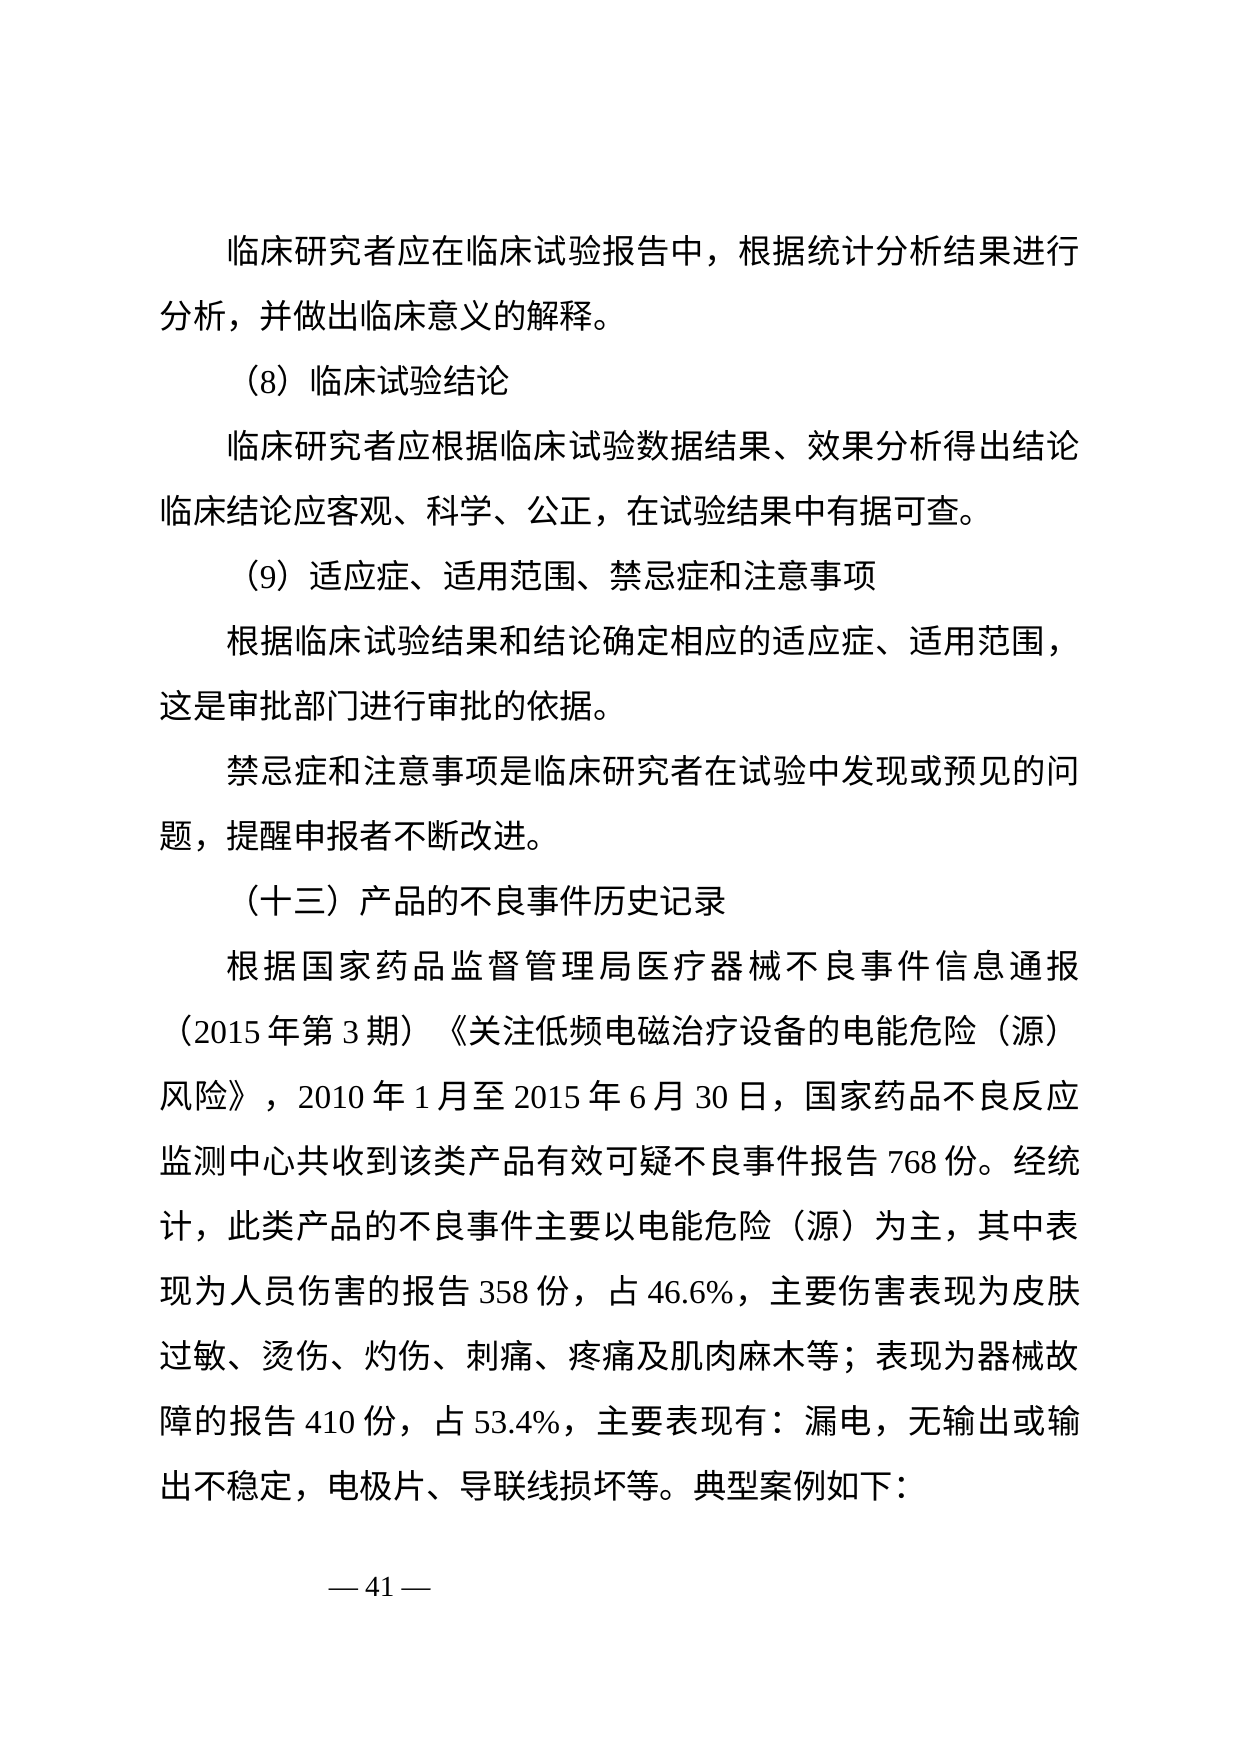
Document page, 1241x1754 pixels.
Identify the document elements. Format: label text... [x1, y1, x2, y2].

text 根据临床试验结果和结论确定相应的适应症、适用范围，这是审批部门进行审批的依据。 [159, 607, 1081, 737]
text （十三）产品的不良事件历史记录 [159, 867, 1081, 932]
text 临床研究者应在临床试验报告中，根据统计分析结果进行分析，并做出临床意义的解释。 [159, 217, 1081, 347]
text 禁忌症和注意事项是临床研究者在试验中发现或预见的问题，提醒申报者不断改进。 [159, 737, 1081, 867]
text 根据国家药品监督管理局医疗器械不良事件信息通报（2015年第3期）《关注低频电磁治疗设备的电能危险（源）风险》，2010年1月至2015年6月30日，国家药品不良反应监测中心共收到该类产品有效可疑不良事件报告768份。经统计，此类产品的不良事件主要以电能危险（源）为主，其中表现为人员伤害的报告358份，占46.6%，主要伤害表现为皮肤过敏、烫伤、灼伤、刺痛、疼痛及肌肉麻木等；表现为器械故障的报告410份，占53.4%，主要表现有：漏电，无输出或输出不稳定，电极片、导联线损坏等。典型案例如下： [159, 932, 1081, 1517]
text （9）适应症、适用范围、禁忌症和注意事项 [159, 542, 1081, 607]
text 临床研究者应根据临床试验数据结果、效果分析得出结论。临床结论应客观、科学、公正，在试验结果中有据可查。 [159, 412, 1081, 542]
text （8）临床试验结论 [159, 347, 1081, 412]
